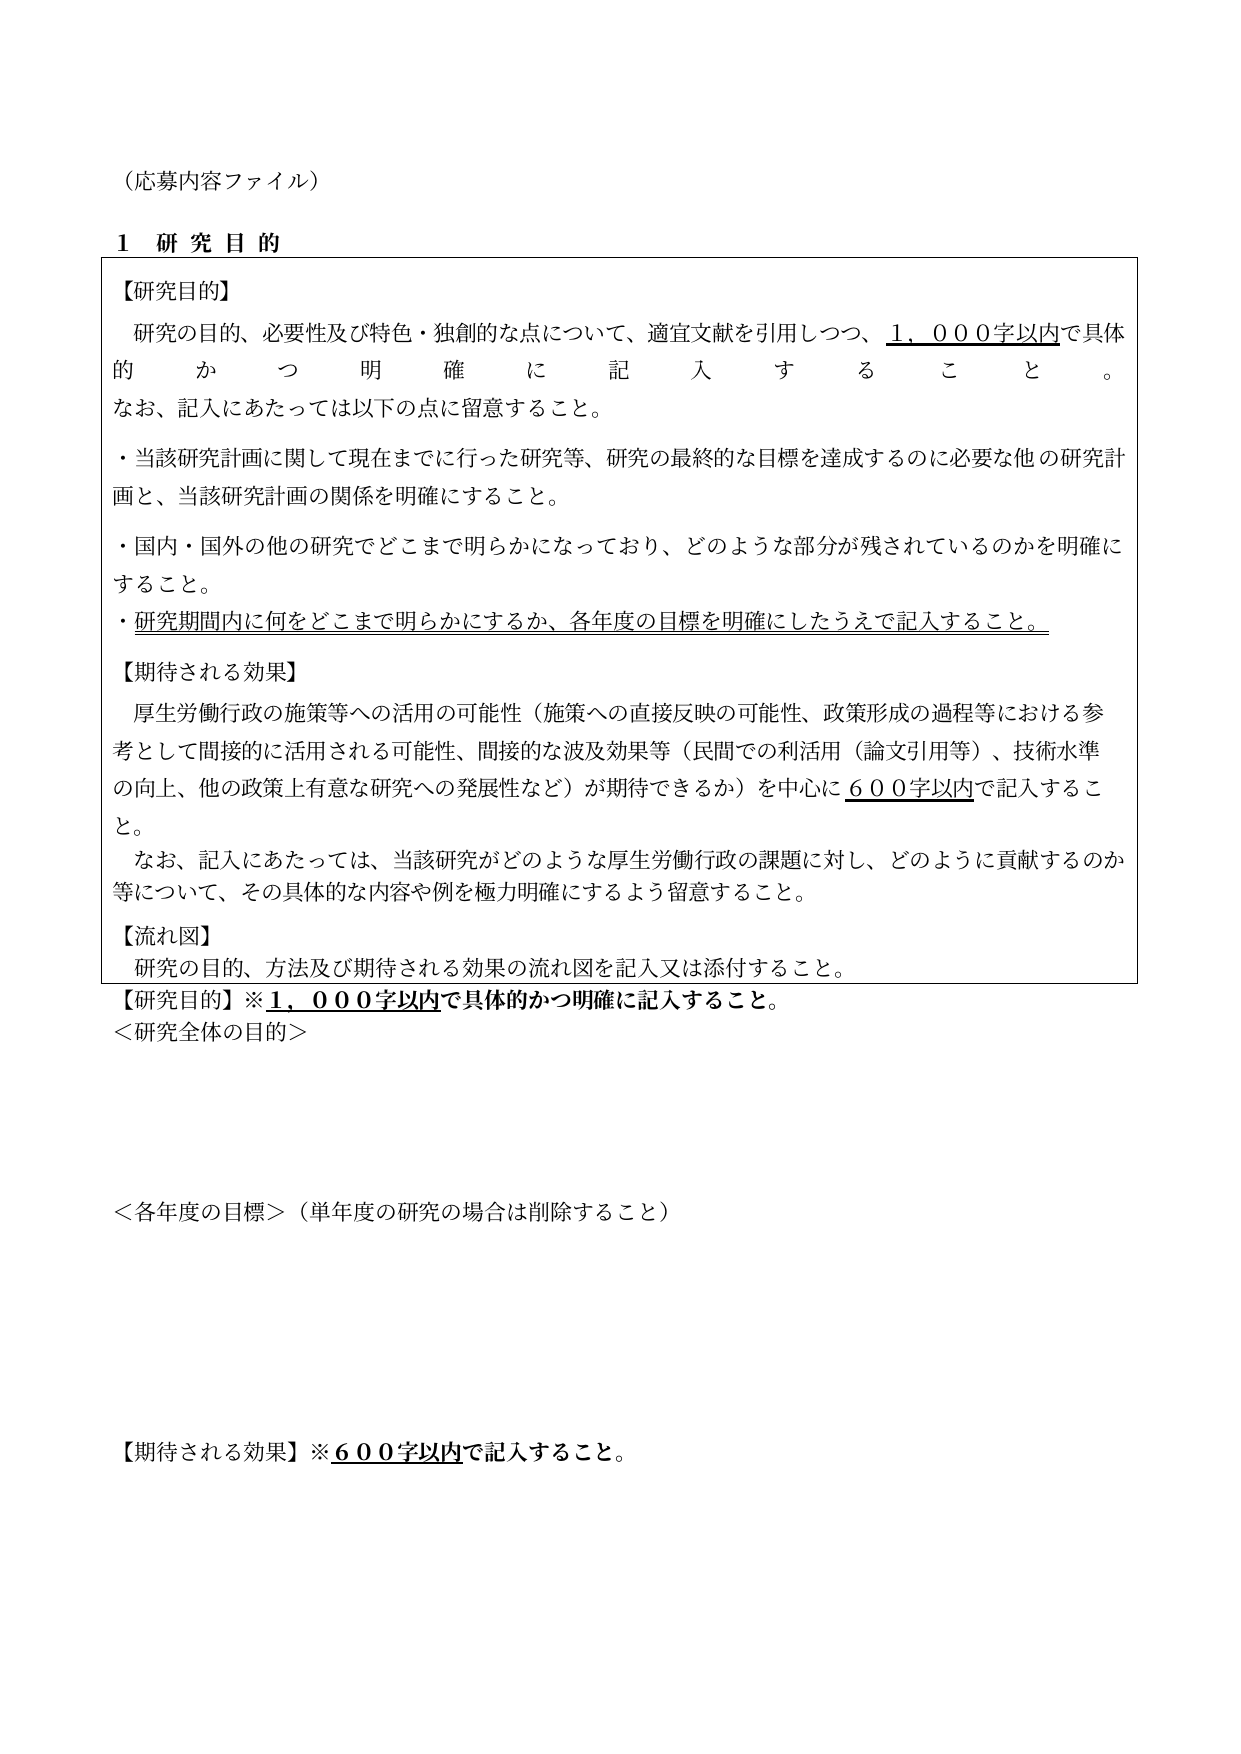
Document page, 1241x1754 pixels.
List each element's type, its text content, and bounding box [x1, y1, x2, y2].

text ＜研究全体の目的＞ [112, 1015, 1128, 1046]
text ＜各年度の目標＞（単年度の研究の場合は削除すること） [112, 1195, 1128, 1227]
table_header 【研究目的】 研究の目的、必要性及び特色・独創的な点について、適宜文献を引用しつつ、１，０００字以内で具体的かつ明確に記入すること。 なお、記入にあたっては以下の点に留意すること。 ・当該研究計画に関して現在までに行った研究等、研究の最終的な目標を達成するのに必要な他の研究計画と、当該研究計画の関係を明確にすること。 ・国内・国外の他の研究でどこまで明らかになっており、どのような部分が残されているのかを明確にすること。 ・研究期間内に何をどこまで明らかにするか、各年度の目標を明確にしたうえで記入すること。 【期待される効果】 厚生労働行政の施策等への活用の可能性（施策への直接反映の可能性、政策形成の過程等における参考として間接的に活用される可能性、間接的な波及効果等（民間での利活用（論文引用等）、技術水準の向上、他の政策上有意な研究への発展性など）が期待できるか）を中心に６００字以内で記入すること｡ なお、記入にあたっては、当該研究がどのような厚生労働行政の課題に対し、どのように貢献するのか等について、その具体的な内容や例を極力明確にするよう留意すること。 【流れ図】 研究の目的、方法及び期待される効果の流れ図を記入又は添付すること。 [102, 258, 1137, 982]
text 【研究目的】※１，０００字以内で具体的かつ明確に記入すること。 [112, 984, 1128, 1015]
text （応募内容ファイル） [112, 164, 1128, 196]
text １ 研究目的 [112, 226, 1128, 257]
text 【期待される効果】※６００字以内で記入すること。 [112, 1435, 1128, 1467]
